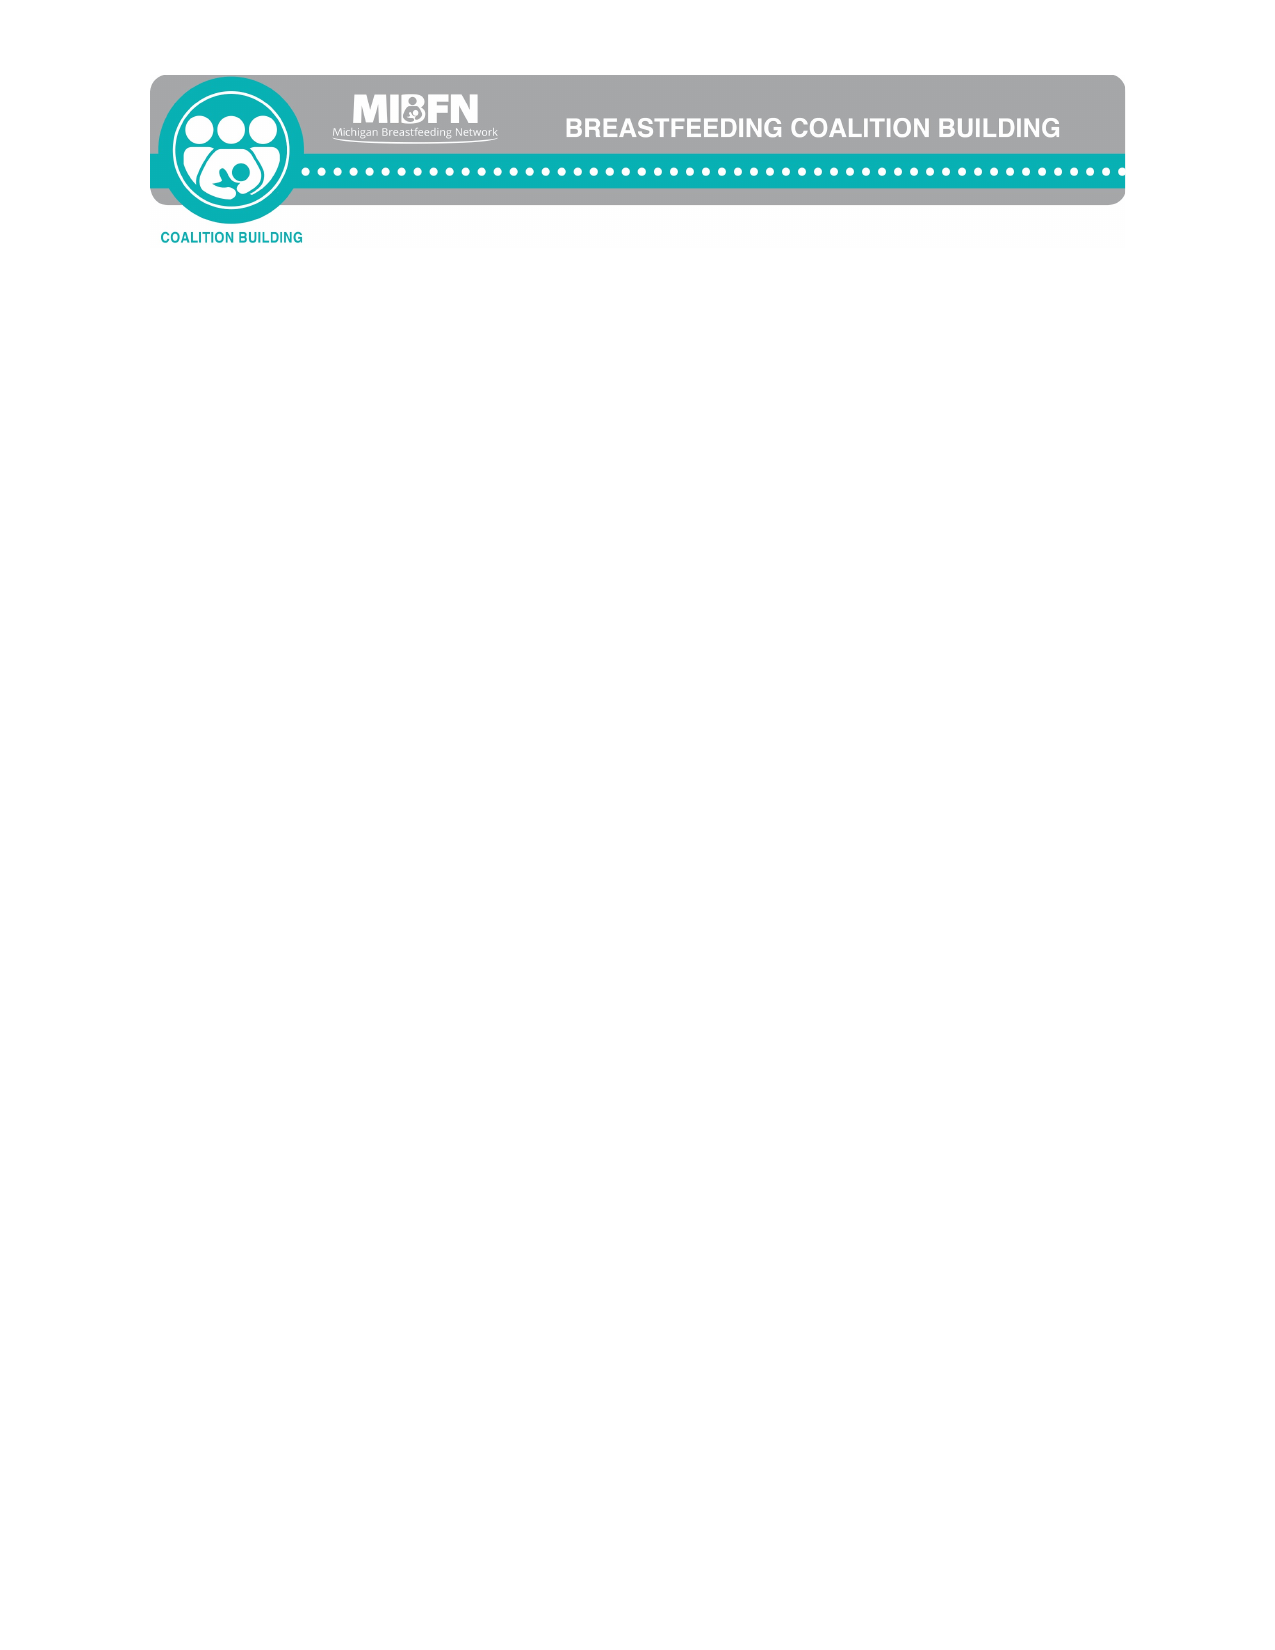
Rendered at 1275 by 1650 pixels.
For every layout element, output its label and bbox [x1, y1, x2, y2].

picture [150, 75, 1125, 248]
